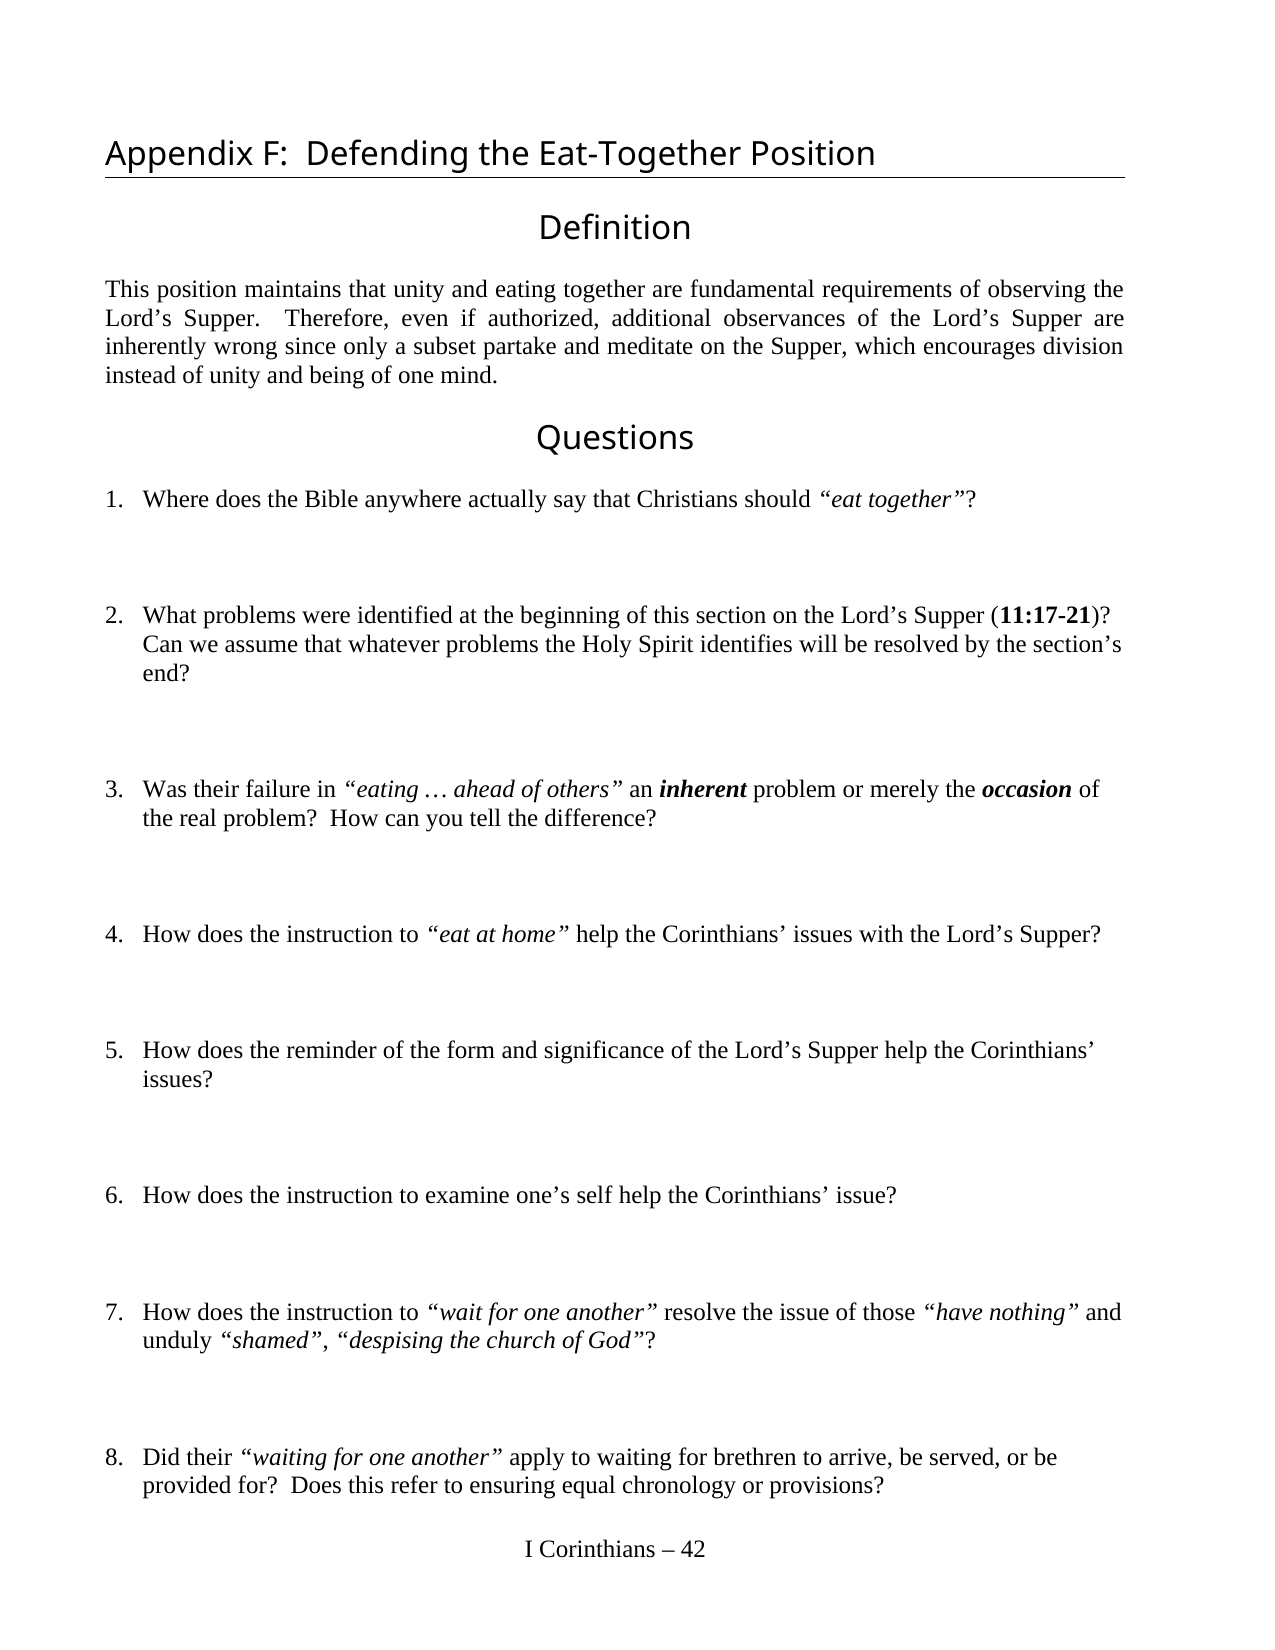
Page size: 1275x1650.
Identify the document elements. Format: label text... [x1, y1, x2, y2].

list Was their failure in “eating … ahead of others” an inherent problem or merely the occasion of the real problem? How can you tell the difference? [105, 774, 1125, 832]
list Where does the Bible anywhere actually say that Christians should “eat together”? [105, 484, 1125, 513]
list How does the instruction to examine one’s self help the Corinthians’ issue? [105, 1181, 1125, 1209]
text This position maintains that unity and eating together are fundamental requirements of observing the Lord’s Supper. Therefore, even if authorized, additional observances of the Lord’s Supper are inherently wrong since only a subset partake and meditate on the Supper, which encourages division instead of unity and being of one mind. [105, 274, 1125, 389]
subtitle Appendix F: Defending the Eat-Together Position [105, 130, 1125, 177]
list How does the reminder of the form and significance of the Lord’s Supper help the Corinthians’ issues? [105, 1036, 1125, 1093]
list How does the instruction to “eat at home” help the Corinthians’ issues with the Lord’s Supper? [105, 919, 1125, 948]
list What problems were identified at the beginning of this section on the Lord’s Supper (11:17-21)? Can we assume that whatever problems the Holy Spirit identifies will be resolved by the section’s end? [105, 601, 1125, 687]
subtitle Definition [105, 203, 1125, 249]
list How does the instruction to “wait for one another” resolve the issue of those “have nothing” and unduly “shamed”, “despising the church of God”? [105, 1297, 1125, 1354]
list Did their “waiting for one another” apply to waiting for brethren to arrive, be served, or be provided for? Does this refer to ensuring equal chronology or provisions? [105, 1442, 1125, 1499]
subtitle Questions [105, 414, 1125, 459]
